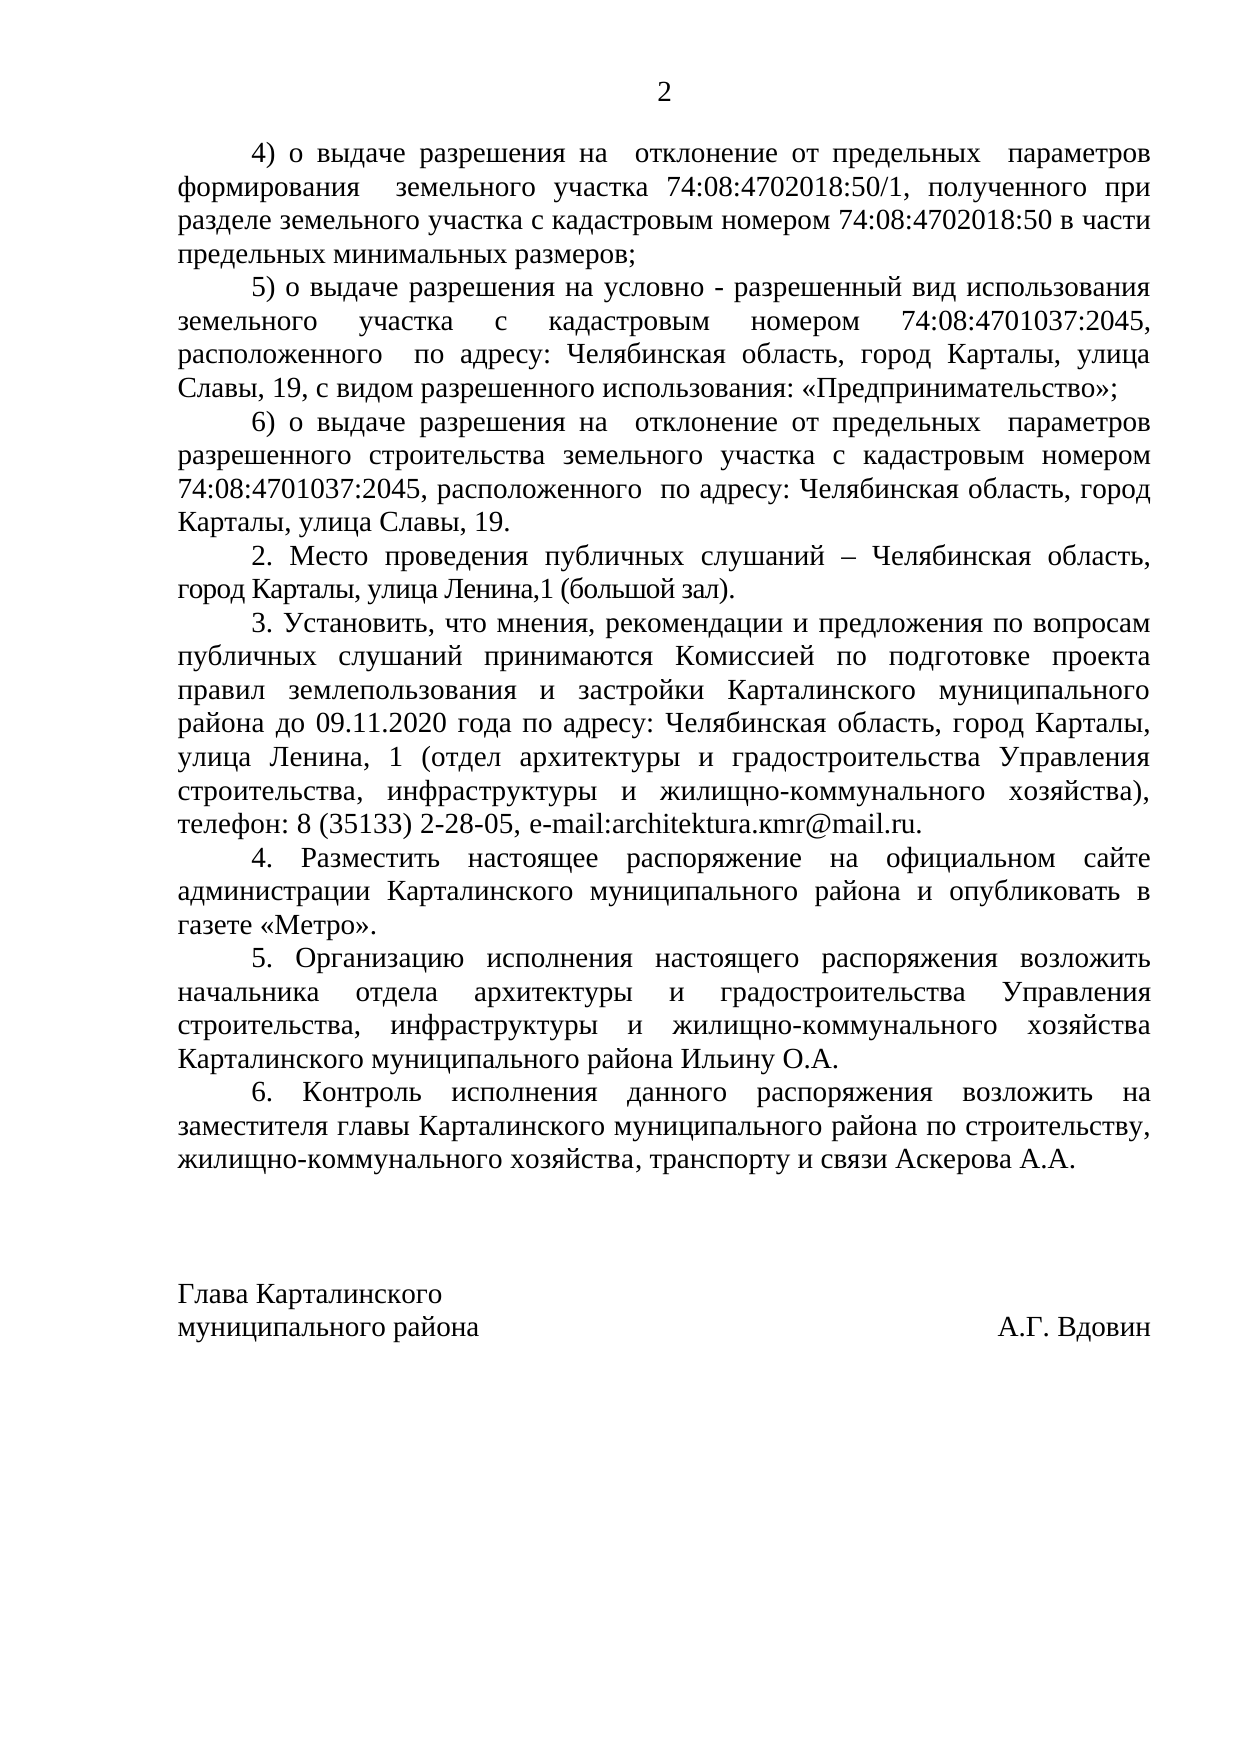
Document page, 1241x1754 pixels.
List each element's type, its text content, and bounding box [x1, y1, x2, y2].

text 5) о выдаче разрешения на условно - разрешенный вид использования земельного участка с кадастровым номером 74:08:4701037:2045, расположенного по адресу: Челябинская область, город Карталы, улица Славы, 19, с видом разрешенного использования: «Предпринимательство»; [177, 269, 1152, 404]
text 2. Место проведения публичных слушаний – Челябинская область, город Карталы, улица Ленина,1 (большой зал). [177, 538, 1152, 605]
text 6) о выдаче разрешения на отклонение от предельных параметров разрешенного строительства земельного участка с кадастровым номером 74:08:4701037:2045, расположенного по адресу: Челябинская область, город Карталы, улица Славы, 19. [177, 404, 1152, 538]
text 4. Разместить настоящее распоряжение на официальном сайте администрации Карталинского муниципального района и опубликовать в газете «Метро». [177, 840, 1152, 940]
text 3. Установить, что мнения, рекомендации и предложения по вопросам публичных слушаний принимаются Комиссией по подготовке проекта правил землепользования и застройки Карталинского муниципального района до 09.11.2020 года по адресу: Челябинская область, город Карталы, улица Ленина, 1 (отдел архитектуры и градостроительства Управления строительства, инфраструктуры и жилищно-коммунального хозяйства), телефон: 8 (35133) 2-28-05, e-mail:architektura.кmr@mail.ru. [177, 605, 1152, 840]
text 4) о выдаче разрешения на отклонение от предельных параметров формирования земельного участка 74:08:4702018:50/1, полученного при разделе земельного участка с кадастровым номером 74:08:4702018:50 в части предельных минимальных размеров; [177, 135, 1152, 269]
text Глава Карталинского [177, 1276, 1152, 1309]
text 6. Контроль исполнения данного распоряжения возложить на заместителя главы Карталинского муниципального района по строительству, жилищно-коммунального хозяйства, транспорту и связи Аскерова А.А. [177, 1074, 1152, 1175]
text муниципального района А.Г. Вдовин [177, 1309, 1152, 1343]
text 5. Организацию исполнения настоящего распоряжения возложить начальника отдела архитектуры и градостроительства Управления строительства, инфраструктуры и жилищно-коммунального хозяйства Карталинского муниципального района Ильину О.А. [177, 940, 1152, 1074]
